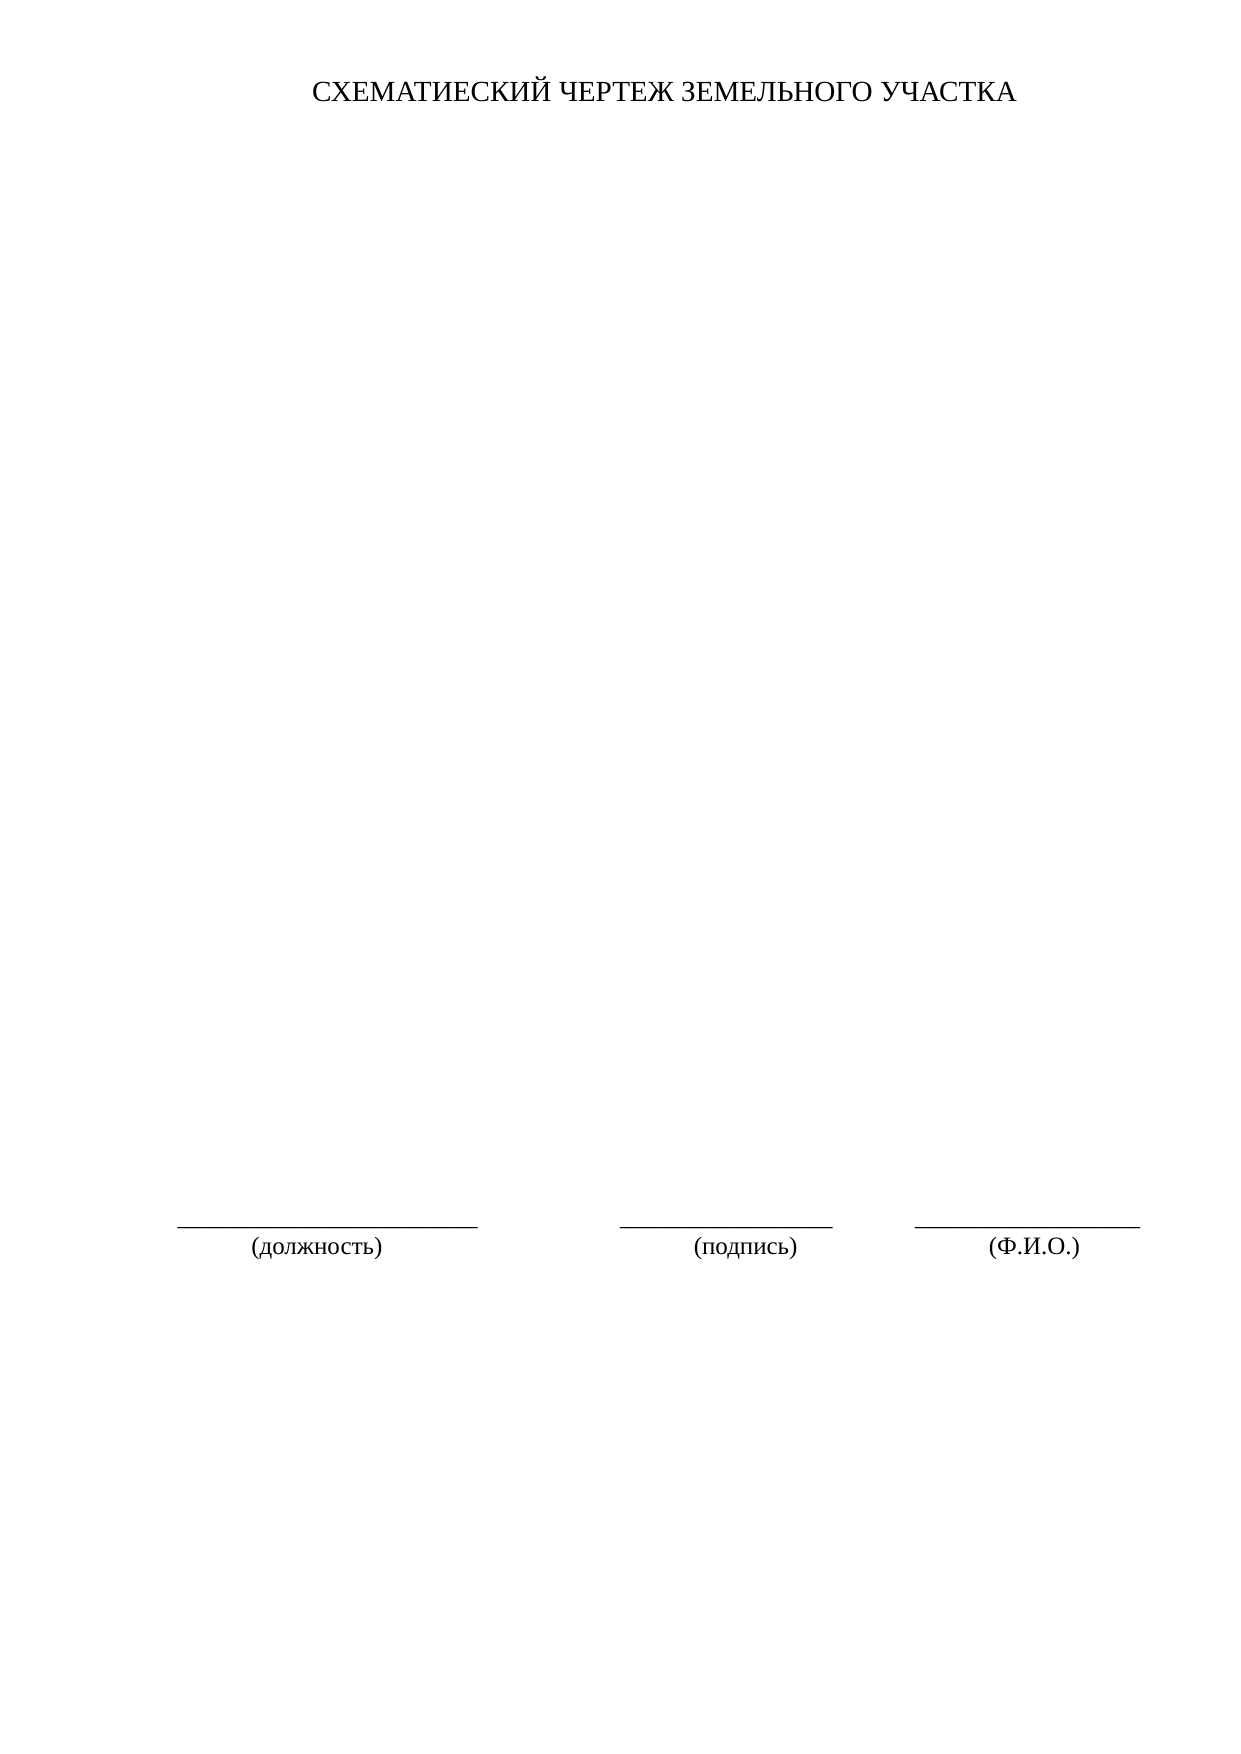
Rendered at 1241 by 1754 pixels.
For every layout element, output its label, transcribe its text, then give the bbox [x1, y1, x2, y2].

text СХЕМАТИЕСКИЙ ЧЕРТЕЖ ЗЕМЕЛЬНОГО УЧАСТКА [177, 74, 1152, 107]
text ________________________ _________________ __________________ [177, 1202, 1152, 1231]
text (должность) (подпись) (Ф.И.О.) [177, 1231, 1152, 1259]
